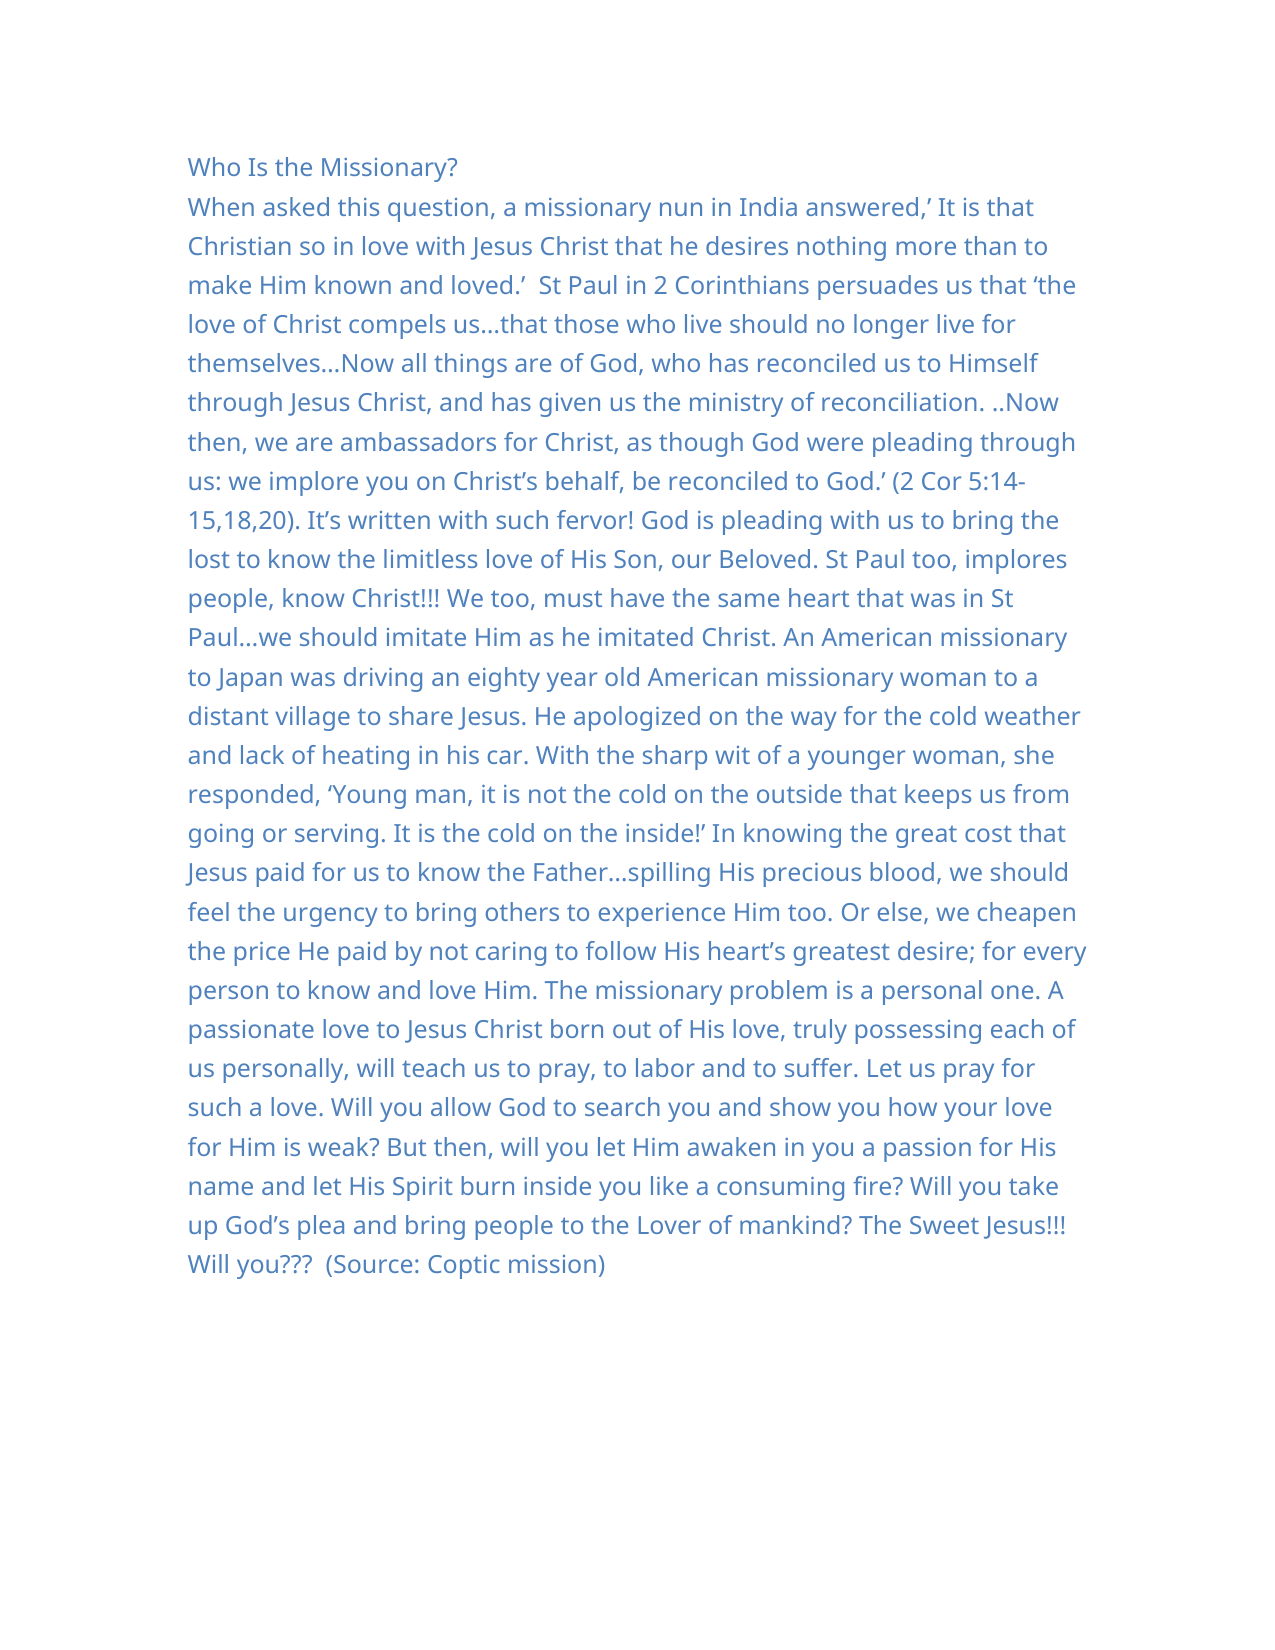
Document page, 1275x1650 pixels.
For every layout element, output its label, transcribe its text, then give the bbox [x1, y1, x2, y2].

text Who Is the Missionary? When asked this question, a missionary nun in India answered,’ It is that Christian so in love with Jesus Christ that he desires nothing more than to make Him known and loved.’ St Paul in 2 Corinthians persuades us that ‘the love of Christ compels us…that those who live should no longer live for themselves…Now all things are of God, who has reconciled us to Himself through Jesus Christ, and has given us the ministry of reconciliation. ..Now then, we are ambassadors for Christ, as though God were pleading through us: we implore you on Christ’s behalf, be reconciled to God.’ (2 Cor 5:14-15,18,20). It’s written with such fervor! God is pleading with us to bring the lost to know the limitless love of His Son, our Beloved. St Paul too, implores people, know Christ!!! We too, must have the same heart that was in St Paul…we should imitate Him as he imitated Christ. An American missionary to Japan was driving an eighty year old American missionary woman to a distant village to share Jesus. He apologized on the way for the cold weather and lack of heating in his car. With the sharp wit of a younger woman, she responded, ‘Young man, it is not the cold on the outside that keeps us from going or serving. It is the cold on the inside!’ In knowing the great cost that Jesus paid for us to know the Father…spilling His precious blood, we should feel the urgency to bring others to experience Him too. Or else, we cheapen the price He paid by not caring to follow His heart’s greatest desire; for every person to know and love Him. The missionary problem is a personal one. A passionate love to Jesus Christ born out of His love, truly possessing each of us personally, will teach us to pray, to labor and to suffer. Let us pray for such a love. Will you allow God to search you and show you how your love for Him is weak? But then, will you let Him awaken in you a passion for His name and let His Spirit burn inside you like a consuming fire? Will you take up God’s plea and bring people to the Lover of mankind? The Sweet Jesus!!! Will you??? (Source: Coptic mission) [187, 150, 1087, 1281]
